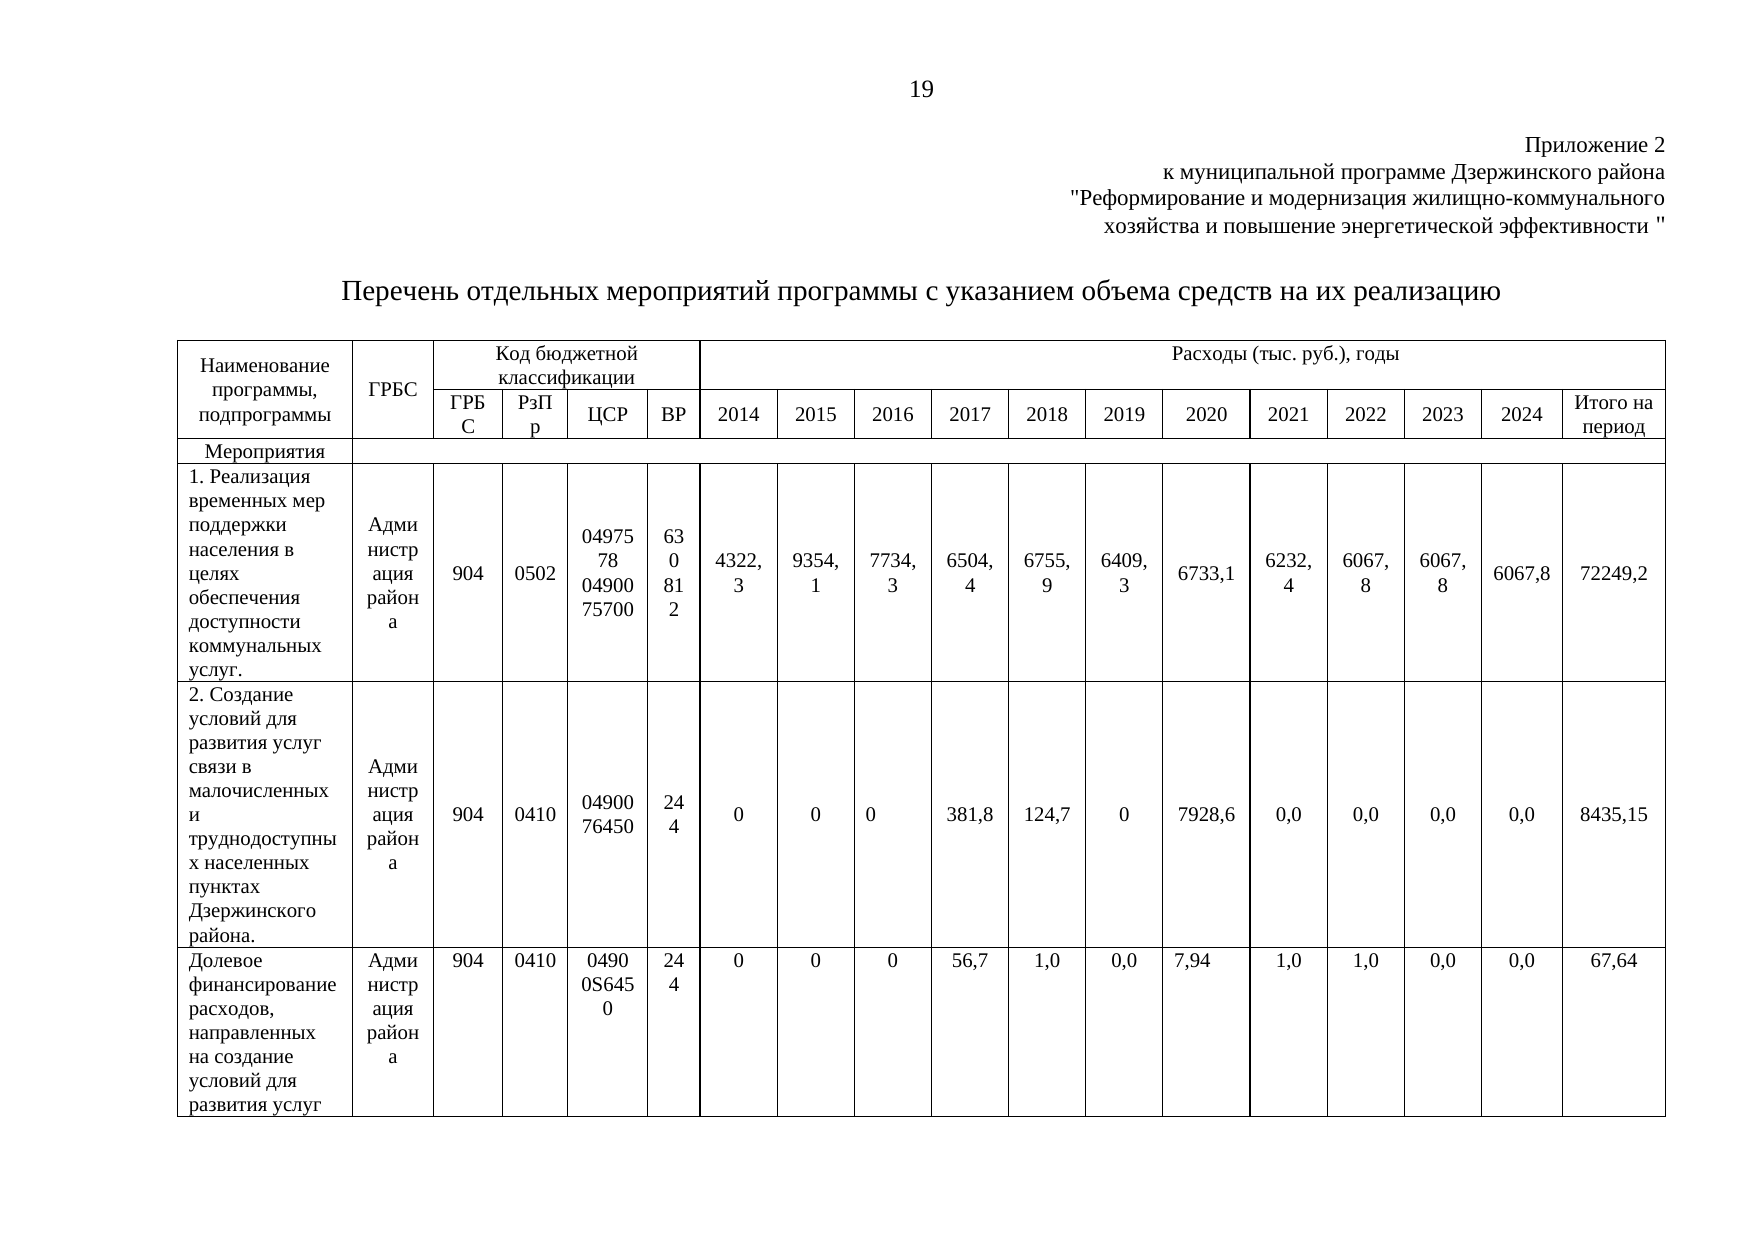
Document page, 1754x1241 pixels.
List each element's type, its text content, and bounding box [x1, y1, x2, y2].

table_cell 0410 [503, 682, 567, 947]
table_cell 2022 [1328, 390, 1404, 438]
table_cell 0,0 [1251, 682, 1327, 947]
table_cell 1,0 [1009, 948, 1085, 1116]
table_cell РзПр [503, 390, 567, 438]
table_cell 0,0 [1482, 682, 1562, 947]
table_cell ЦСР [568, 390, 647, 438]
table_cell 0 [778, 948, 854, 1116]
table_cell 4322,3 [701, 464, 777, 681]
table_cell 904 [434, 948, 502, 1116]
table_cell Администрация района [353, 464, 433, 681]
table_header Код бюджетной классификации [434, 341, 699, 389]
table_cell 1. Реализация временных мер поддержки населения в целях обеспечения доступности коммунальных услуг. [178, 464, 352, 681]
table_cell 2017 [932, 390, 1008, 438]
table_cell 244 [648, 948, 699, 1116]
table_cell 2014 [701, 390, 777, 438]
table_cell 2020 [1163, 390, 1249, 438]
table_cell 8435,15 [1563, 682, 1665, 947]
table_cell Итого на период [1563, 390, 1665, 438]
table_cell 6232,4 [1251, 464, 1327, 681]
table_cell 0,0 [1405, 948, 1481, 1116]
table_cell 0502 [503, 464, 567, 681]
table_cell 6067,8 [1482, 464, 1562, 681]
table_cell 7928,6 [1163, 682, 1249, 947]
text Приложение 2 [177, 131, 1665, 158]
table_cell 0 [855, 948, 931, 1116]
table_cell 04900S6450 [568, 948, 647, 1116]
table_cell 2021 [1251, 390, 1327, 438]
table_cell 6504,4 [932, 464, 1008, 681]
table_cell 1,0 [1251, 948, 1327, 1116]
table_cell 2015 [778, 390, 854, 438]
table_cell 244 [648, 682, 699, 947]
table_cell 1,0 [1328, 948, 1404, 1116]
table_cell 0490076450 [568, 682, 647, 947]
table_cell 0,0 [1086, 948, 1162, 1116]
table_header Наименование программы, подпрограммы [178, 341, 352, 438]
table_cell 2023 [1405, 390, 1481, 438]
table_cell Мероприятия [178, 439, 352, 463]
table_cell 6409,3 [1086, 464, 1162, 681]
table_cell 56,7 [932, 948, 1008, 1116]
table_cell 6755,9 [1009, 464, 1085, 681]
table_cell 9354,1 [778, 464, 854, 681]
table_cell Администрация района [353, 682, 433, 947]
text "Реформирование и модернизация жилищно-коммунального [177, 184, 1665, 210]
table_header Расходы (тыс. руб.), годы [906, 341, 1665, 389]
table_cell 124,7 [1009, 682, 1085, 947]
table_cell 0 [855, 682, 931, 947]
table_cell 67,64 [1563, 948, 1665, 1116]
table_cell 2. Создание условий для развития услуг связи в малочисленных и труднодоступных населенных пунктах Дзержинского района. [178, 682, 352, 947]
text хозяйства и повышение энергетической эффективности " [177, 210, 1665, 239]
text Перечень отдельных мероприятий программы с указанием объема средств на их реализацию [177, 273, 1665, 306]
table_cell 72249,2 [1563, 464, 1665, 681]
table_cell 0 [701, 948, 777, 1116]
table_cell 0410 [503, 948, 567, 1116]
table_cell 904 [434, 464, 502, 681]
table_cell 0 [778, 682, 854, 947]
table_cell 904 [434, 682, 502, 947]
table_cell [353, 439, 1665, 463]
table_cell 6067,8 [1328, 464, 1404, 681]
table_cell Администрация района [353, 948, 433, 1116]
table_cell 2019 [1086, 390, 1162, 438]
table_cell 2016 [855, 390, 931, 438]
table_cell 6067,8 [1405, 464, 1481, 681]
table_cell 6733,1 [1163, 464, 1249, 681]
table_cell 0,0 [1328, 682, 1404, 947]
table_cell ГРБС [434, 390, 502, 438]
text к муниципальной программе Дзержинского района [177, 158, 1665, 184]
table_cell 7734,3 [855, 464, 931, 681]
table_header [813, 341, 906, 389]
table_cell 7,94 [1163, 948, 1249, 1116]
table_cell 0 [1086, 682, 1162, 947]
table_cell 0,0 [1482, 948, 1562, 1116]
table_cell 0497578 0490075700 [568, 464, 647, 681]
table_cell 2024 [1482, 390, 1562, 438]
table_cell 381,8 [932, 682, 1008, 947]
table_cell ВР [648, 390, 699, 438]
table_cell 2018 [1009, 390, 1085, 438]
table_header [701, 341, 812, 389]
table_cell 630 812 [648, 464, 699, 681]
table_cell 0,0 [1405, 682, 1481, 947]
table_cell 0 [701, 682, 777, 947]
table_header ГРБС [353, 341, 433, 438]
